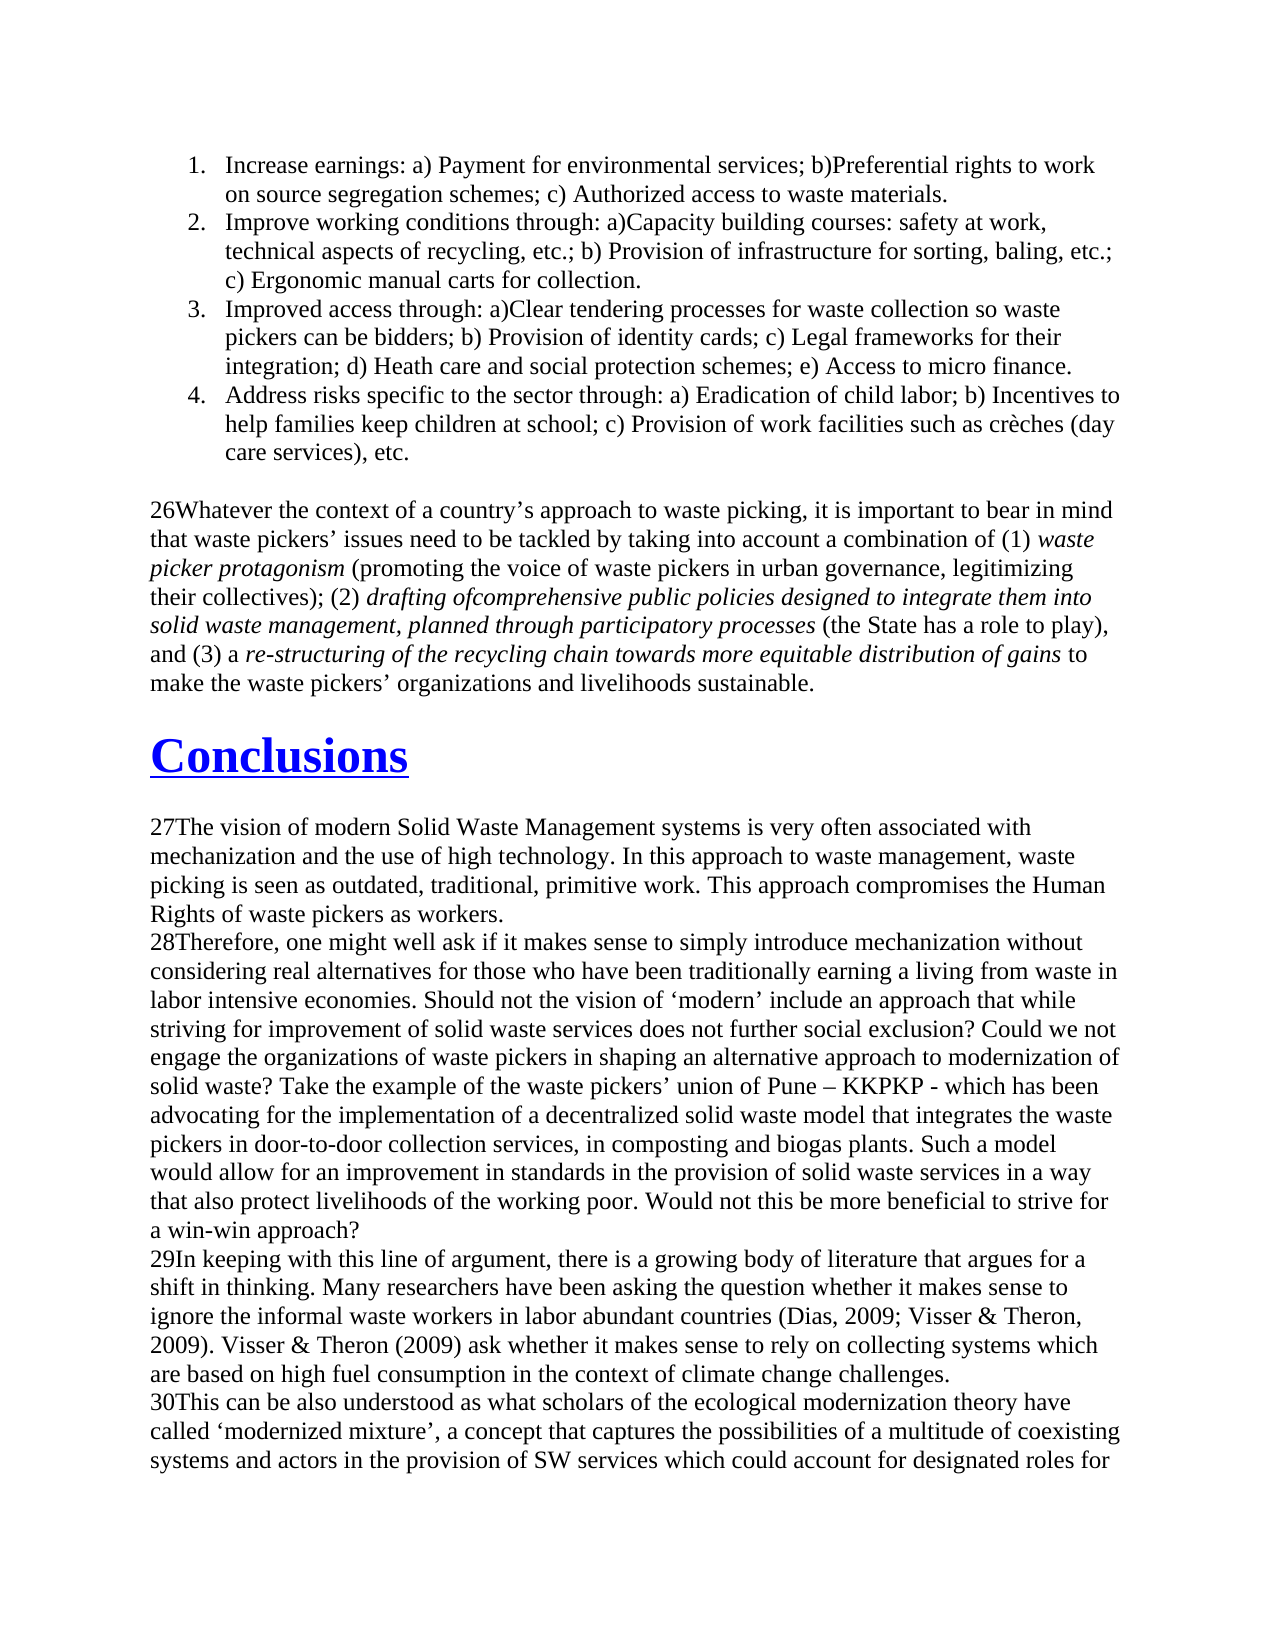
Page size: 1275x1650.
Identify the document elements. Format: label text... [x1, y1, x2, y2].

list Address risks specific to the sector through: a) Eradication of child labor; b) Incentives to help families keep children at school; c) Provision of work facilities such as crèches (day care services), etc. [187, 380, 1125, 466]
text 28Therefore, one might well ask if it makes sense to simply introduce mechanization without considering real alternatives for those who have been traditionally earning a living from waste in labor intensive economies. Should not the vision of ‘modern’ include an approach that while striving for improvement of solid waste services does not further social exclusion? Could we not engage the organizations of waste pickers in shaping an alternative approach to modernization of solid waste? Take the example of the waste pickers’ union of Pune – KKPKP - which has been advocating for the implementation of a decentralized solid waste model that integrates the waste pickers in door-to-door collection services, in composting and biogas plants. Such a model would allow for an improvement in standards in the provision of solid waste services in a way that also protect livelihoods of the working poor. Would not this be more beneficial to strive for a win-win approach? [150, 927, 1125, 1244]
text Conclusions [150, 726, 1125, 783]
list Improved access through: a)Clear tendering processes for waste collection so waste pickers can be bidders; b) Provision of identity cards; c) Legal frameworks for their integration; d) Heath care and social protection schemes; e) Access to micro finance. [187, 294, 1125, 380]
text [150, 1387, 1125, 1474]
list Increase earnings: a) Payment for environmental services; b)Preferential rights to work on source segregation schemes; c) Authorized access to waste materials. [187, 150, 1125, 207]
list Improve working conditions through: a)Capacity building courses: safety at work, technical aspects of recycling, etc.; b) Provision of infrastructure for sorting, baling, etc.; c) Ergonomic manual carts for collection. [187, 207, 1125, 294]
text 26Whatever the context of a country’s approach to waste picking, it is important to bear in mind that waste pickers’ issues need to be tackled by taking into account a combination of (1) waste picker protagonism (promoting the voice of waste pickers in urban governance, legitimizing their collectives); (2) drafting ofcomprehensive public policies designed to integrate them into solid waste management, planned through participatory processes (the State has a role to play), and (3) a re-structuring of the recycling chain towards more equitable distribution of gains to make the waste pickers’ organizations and livelihoods sustainable. [150, 495, 1125, 697]
text 29In keeping with this line of argument, there is a growing body of literature that argues for a shift in thinking. Many researchers have been asking the question whether it makes sense to ignore the informal waste workers in labor abundant countries (Dias, 2009; Visser & Theron, 2009). Visser & Theron (2009) ask whether it makes sense to rely on collecting systems which are based on high fuel consumption in the context of climate change challenges. [150, 1244, 1125, 1387]
text 27The vision of modern Solid Waste Management systems is very often associated with mechanization and the use of high technology. In this approach to waste management, waste picking is seen as outdated, traditional, primitive work. This approach compromises the Human Rights of waste pickers as workers. [150, 812, 1125, 927]
